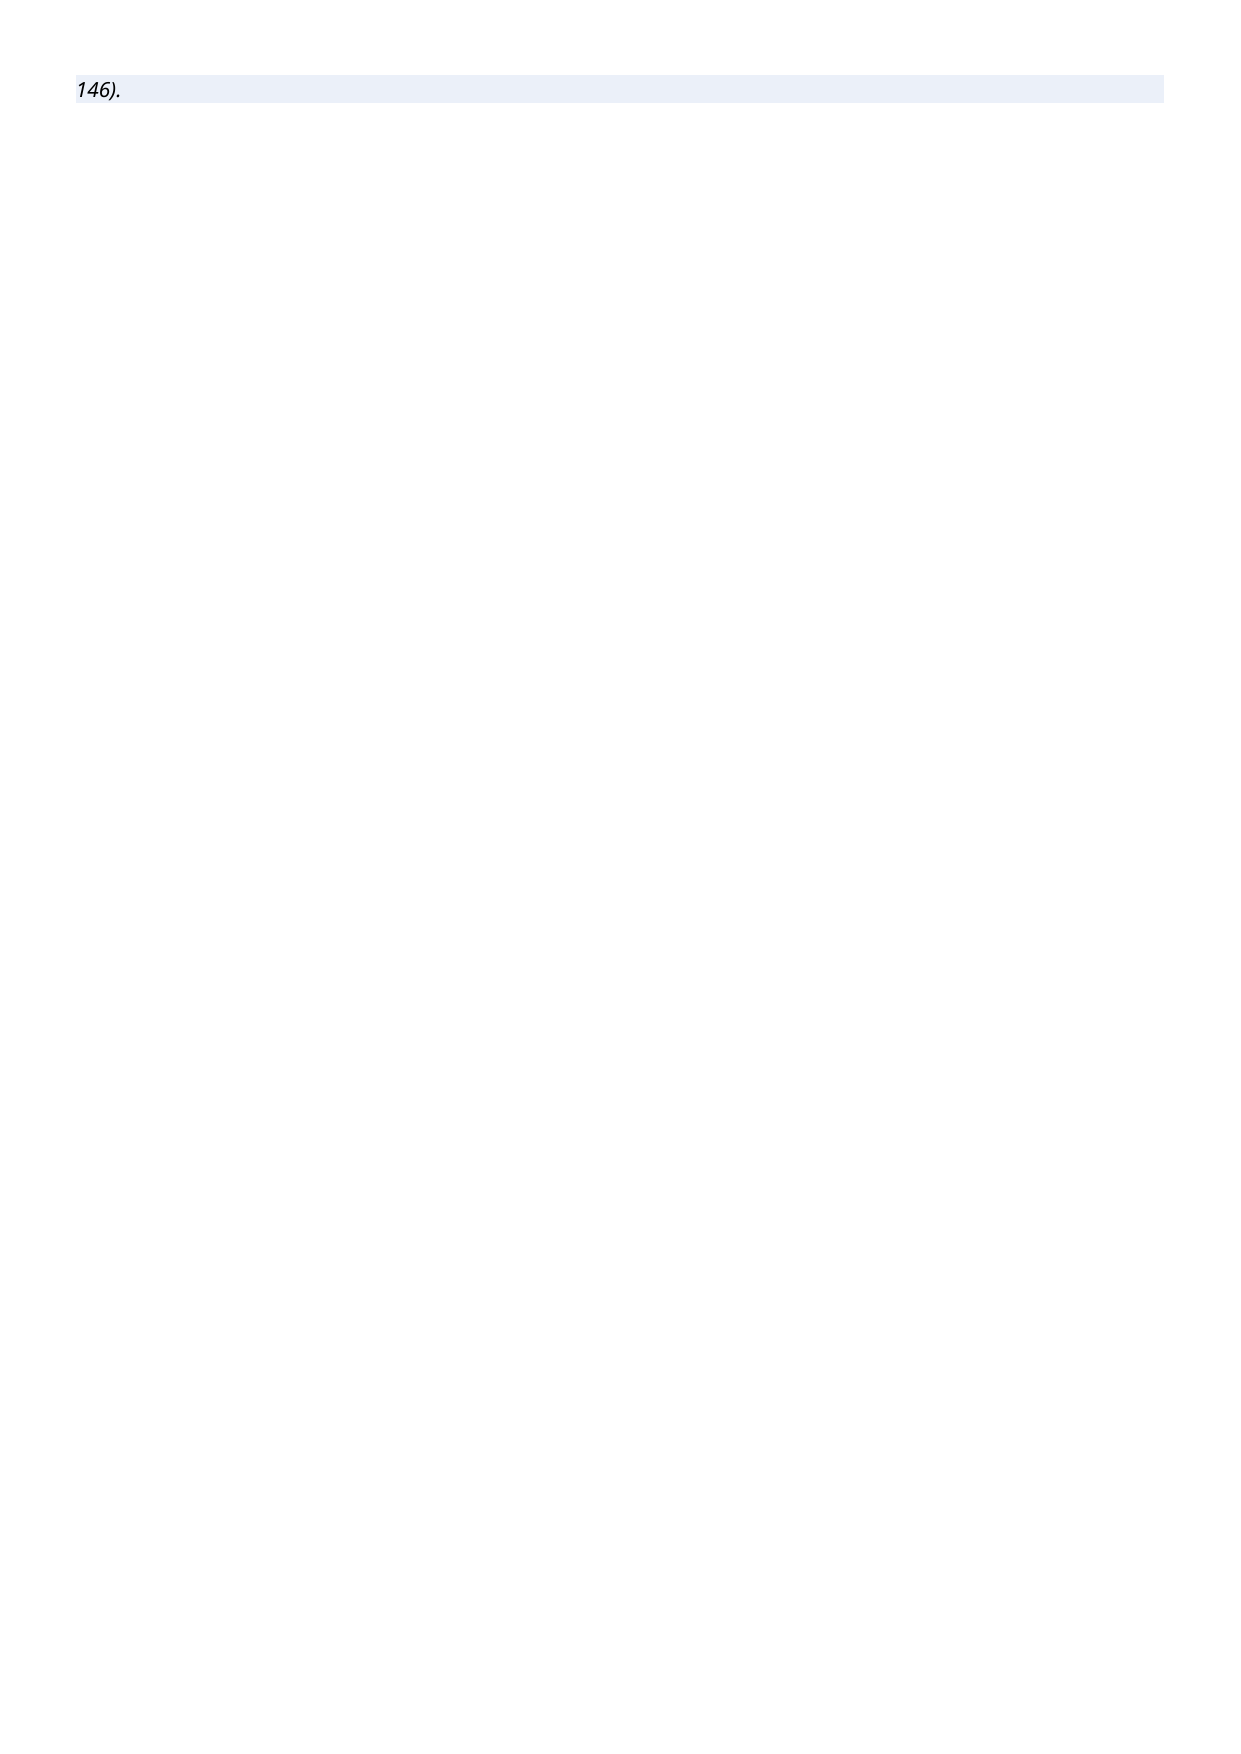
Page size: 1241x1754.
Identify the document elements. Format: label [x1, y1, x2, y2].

table_cell [75, 75, 1164, 116]
